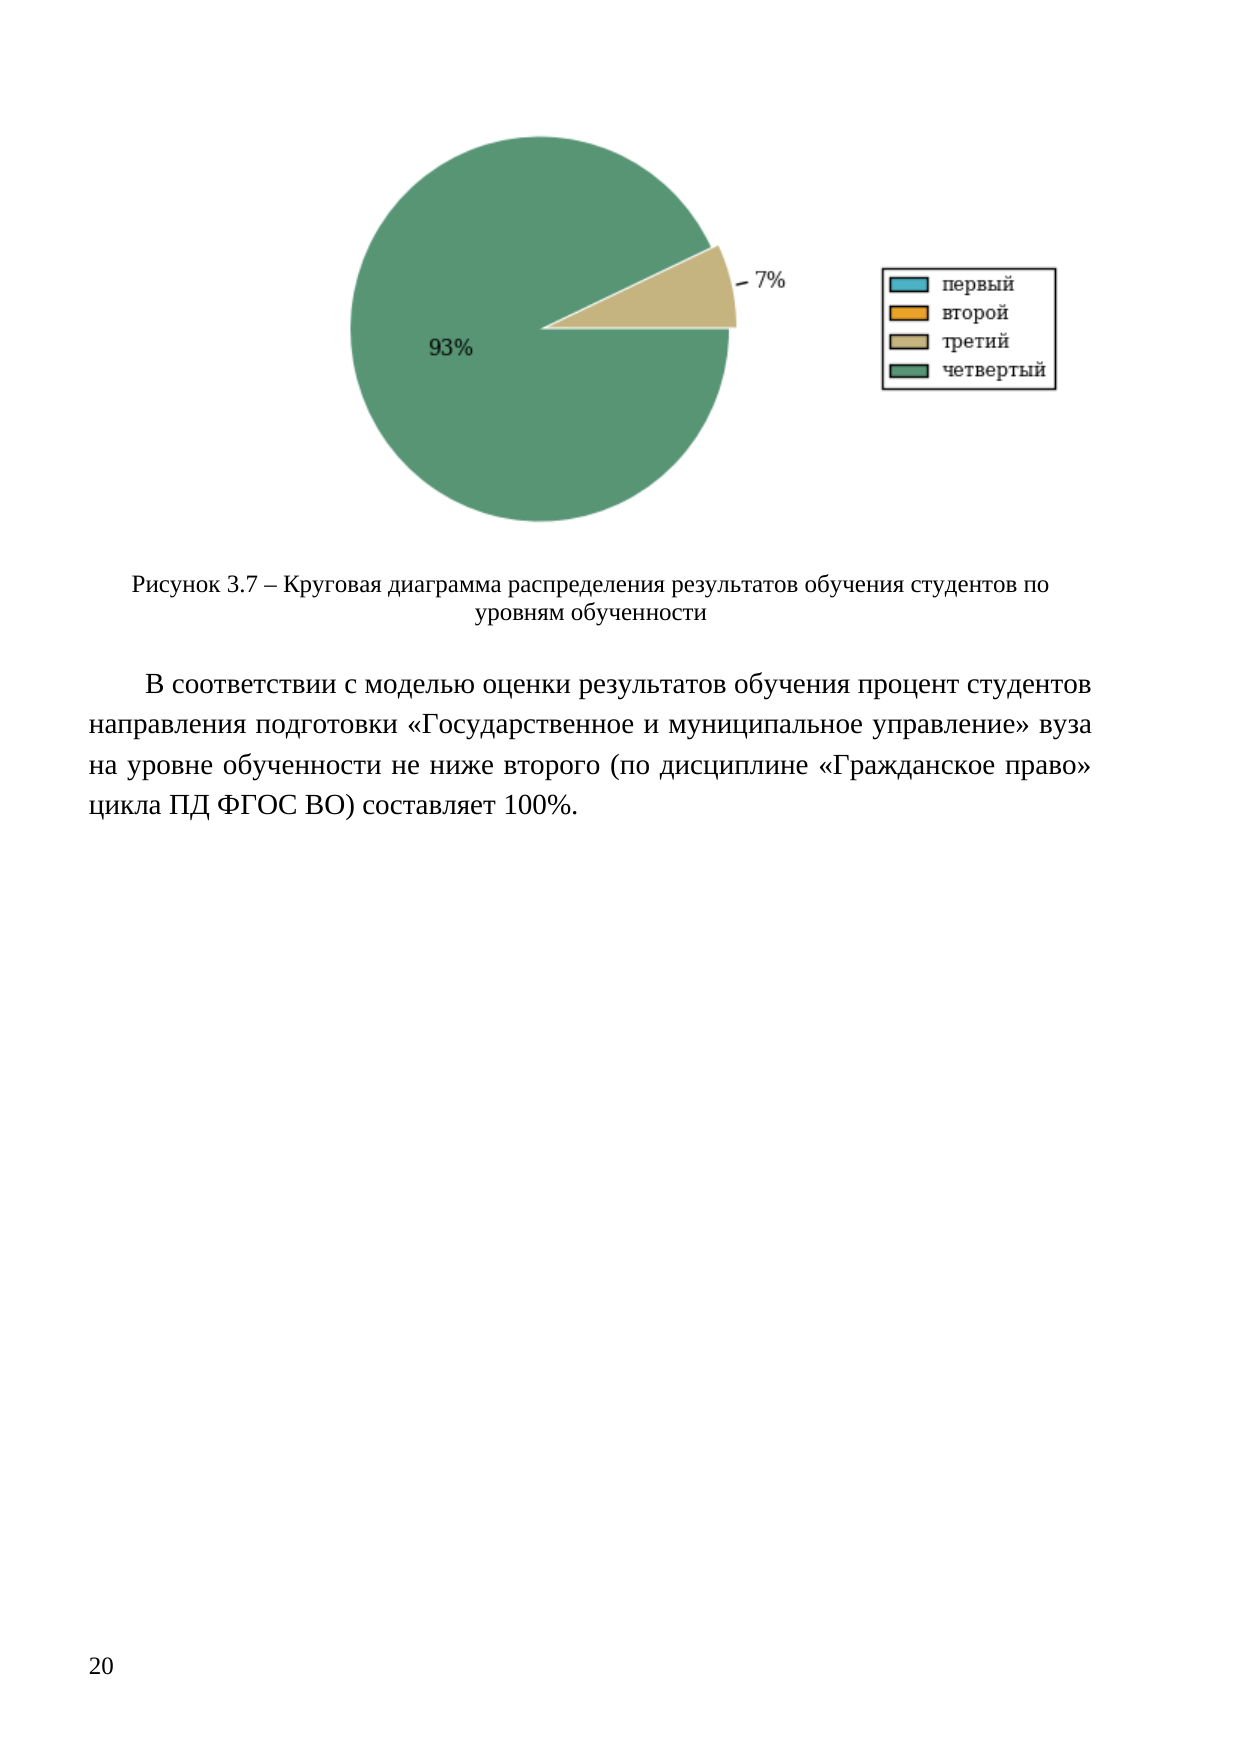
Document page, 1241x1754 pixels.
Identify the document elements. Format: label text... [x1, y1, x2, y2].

picture [118, 88, 1064, 569]
text В соответствии с моделью оценки результатов обучения процент студентов направления подготовки «Государственное и муниципальное управление» вуза на уровне обученности не ниже второго (по дисциплине «Гражданское право» цикла ПД ФГОС ВО) составляет 100%. [89, 666, 1092, 821]
